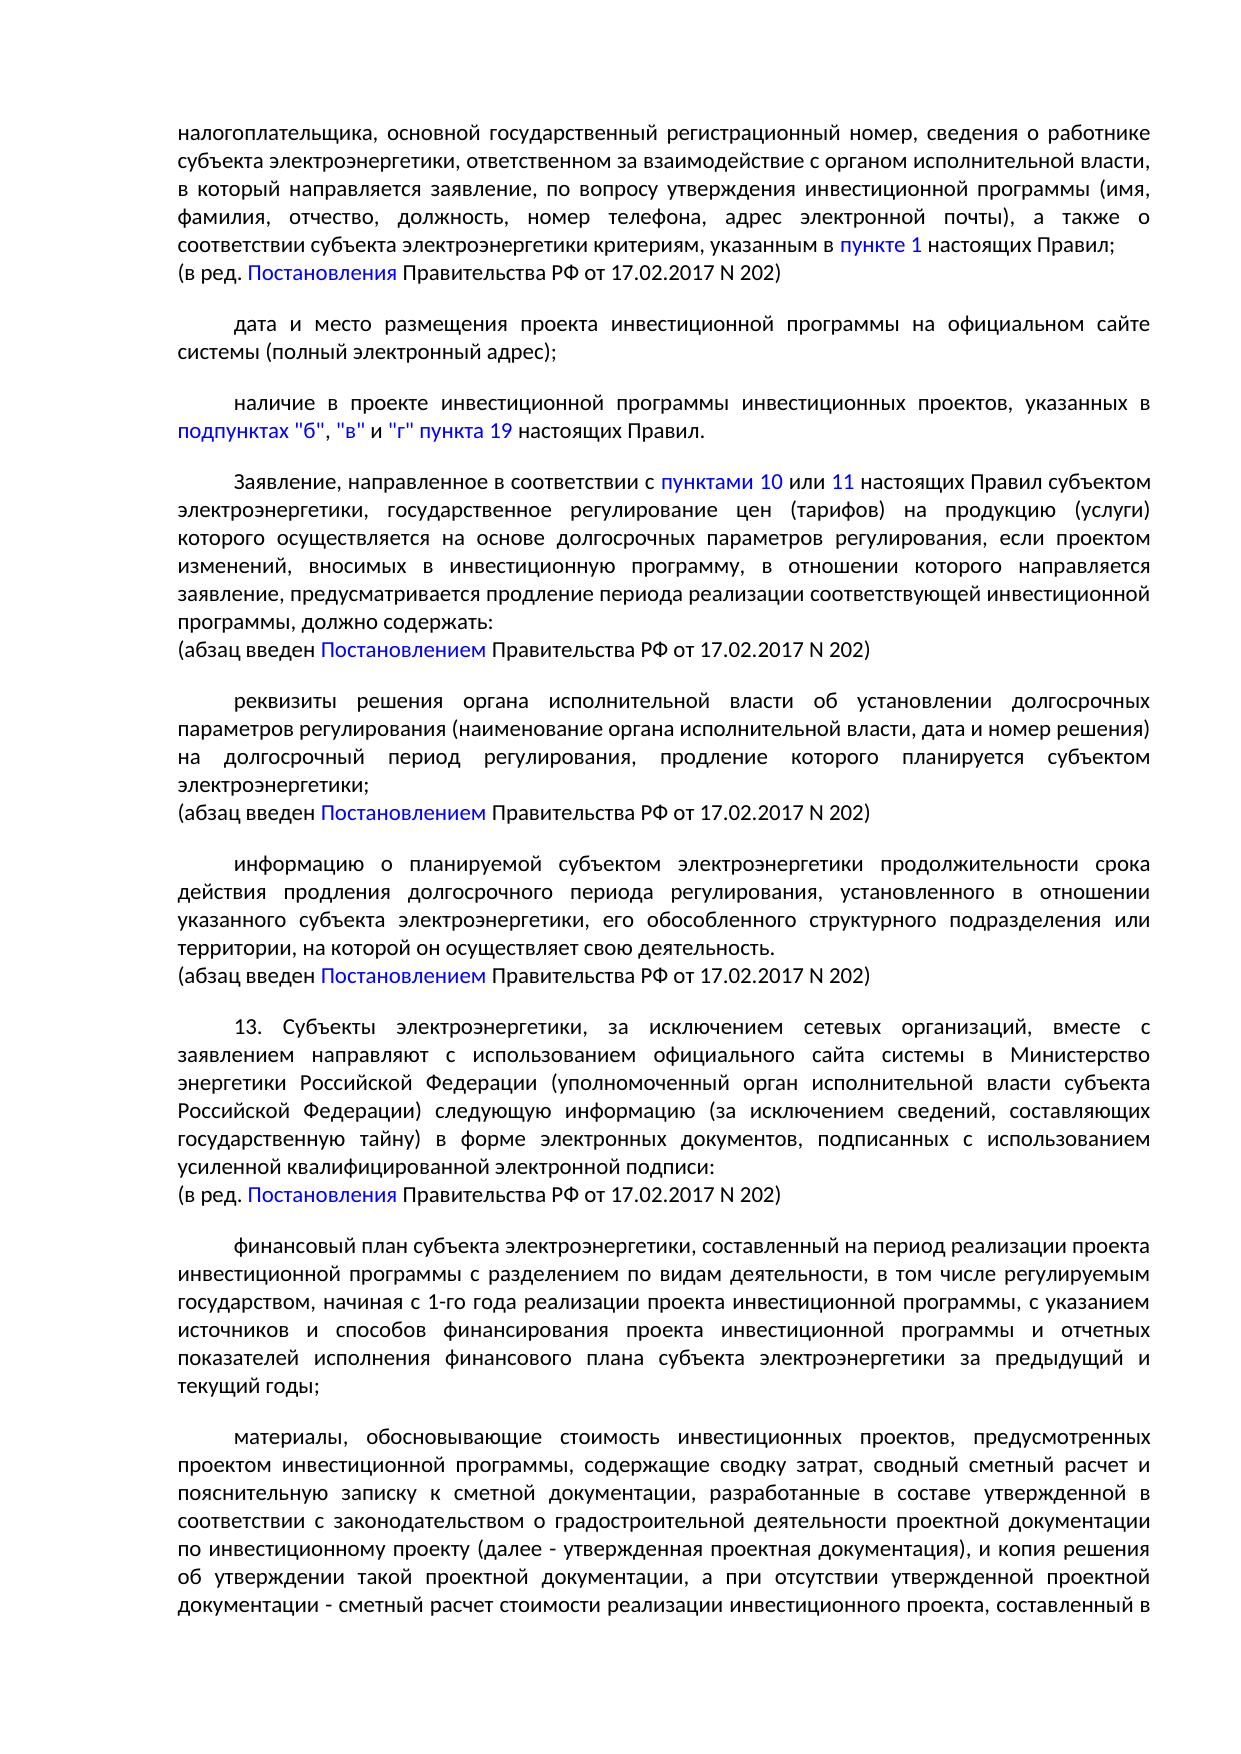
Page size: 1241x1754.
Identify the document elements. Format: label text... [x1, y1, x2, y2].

text (абзац введен Постановлением Правительства РФ от 17.02.2017 N 202) [177, 961, 1152, 989]
text (абзац введен Постановлением Правительства РФ от 17.02.2017 N 202) [177, 798, 1152, 826]
text 13. Субъекты электроэнергетики, за исключением сетевых организаций, вместе с заявлением направляют с использованием официального сайта системы в Министерство энергетики Российской Федерации (уполномоченный орган исполнительной власти субъекта Российской Федерации) следующую информацию (за исключением сведений, составляющих государственную тайну) в форме электронных документов, подписанных с использованием усиленной квалифицированной электронной подписи: [177, 1012, 1152, 1180]
text информацию о планируемой субъектом электроэнергетики продолжительности срока действия продления долгосрочного периода регулирования, установленного в отношении указанного субъекта электроэнергетики, его обособленного структурного подразделения или территории, на которой он осуществляет свою деятельность. [177, 849, 1152, 961]
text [177, 1422, 1152, 1618]
text финансовый план субъекта электроэнергетики, составленный на период реализации проекта инвестиционной программы с разделением по видам деятельности, в том числе регулируемым государством, начиная с 1-го года реализации проекта инвестиционной программы, с указанием источников и способов финансирования проекта инвестиционной программы и отчетных показателей исполнения финансового плана субъекта электроэнергетики за предыдущий и текущий годы; [177, 1231, 1152, 1399]
text Заявление, направленное в соответствии с пунктами 10 или 11 настоящих Правил субъектом электроэнергетики, государственное регулирование цен (тарифов) на продукцию (услуги) которого осуществляется на основе долгосрочных параметров регулирования, если проектом изменений, вносимых в инвестиционную программу, в отношении которого направляется заявление, предусматривается продление периода реализации соответствующей инвестиционной программы, должно содержать: [177, 467, 1152, 635]
text наличие в проекте инвестиционной программы инвестиционных проектов, указанных в подпунктах "б", "в" и "г" пункта 19 настоящих Правил. [177, 388, 1152, 444]
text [177, 118, 1152, 258]
text (абзац введен Постановлением Правительства РФ от 17.02.2017 N 202) [177, 635, 1152, 663]
text дата и место размещения проекта инвестиционной программы на официальном сайте системы (полный электронный адрес); [177, 309, 1152, 365]
text реквизиты решения органа исполнительной власти об установлении долгосрочных параметров регулирования (наименование органа исполнительной власти, дата и номер решения) на долгосрочный период регулирования, продление которого планируется субъектом электроэнергетики; [177, 686, 1152, 798]
text (в ред. Постановления Правительства РФ от 17.02.2017 N 202) [177, 1180, 1152, 1208]
text (в ред. Постановления Правительства РФ от 17.02.2017 N 202) [177, 258, 1152, 286]
